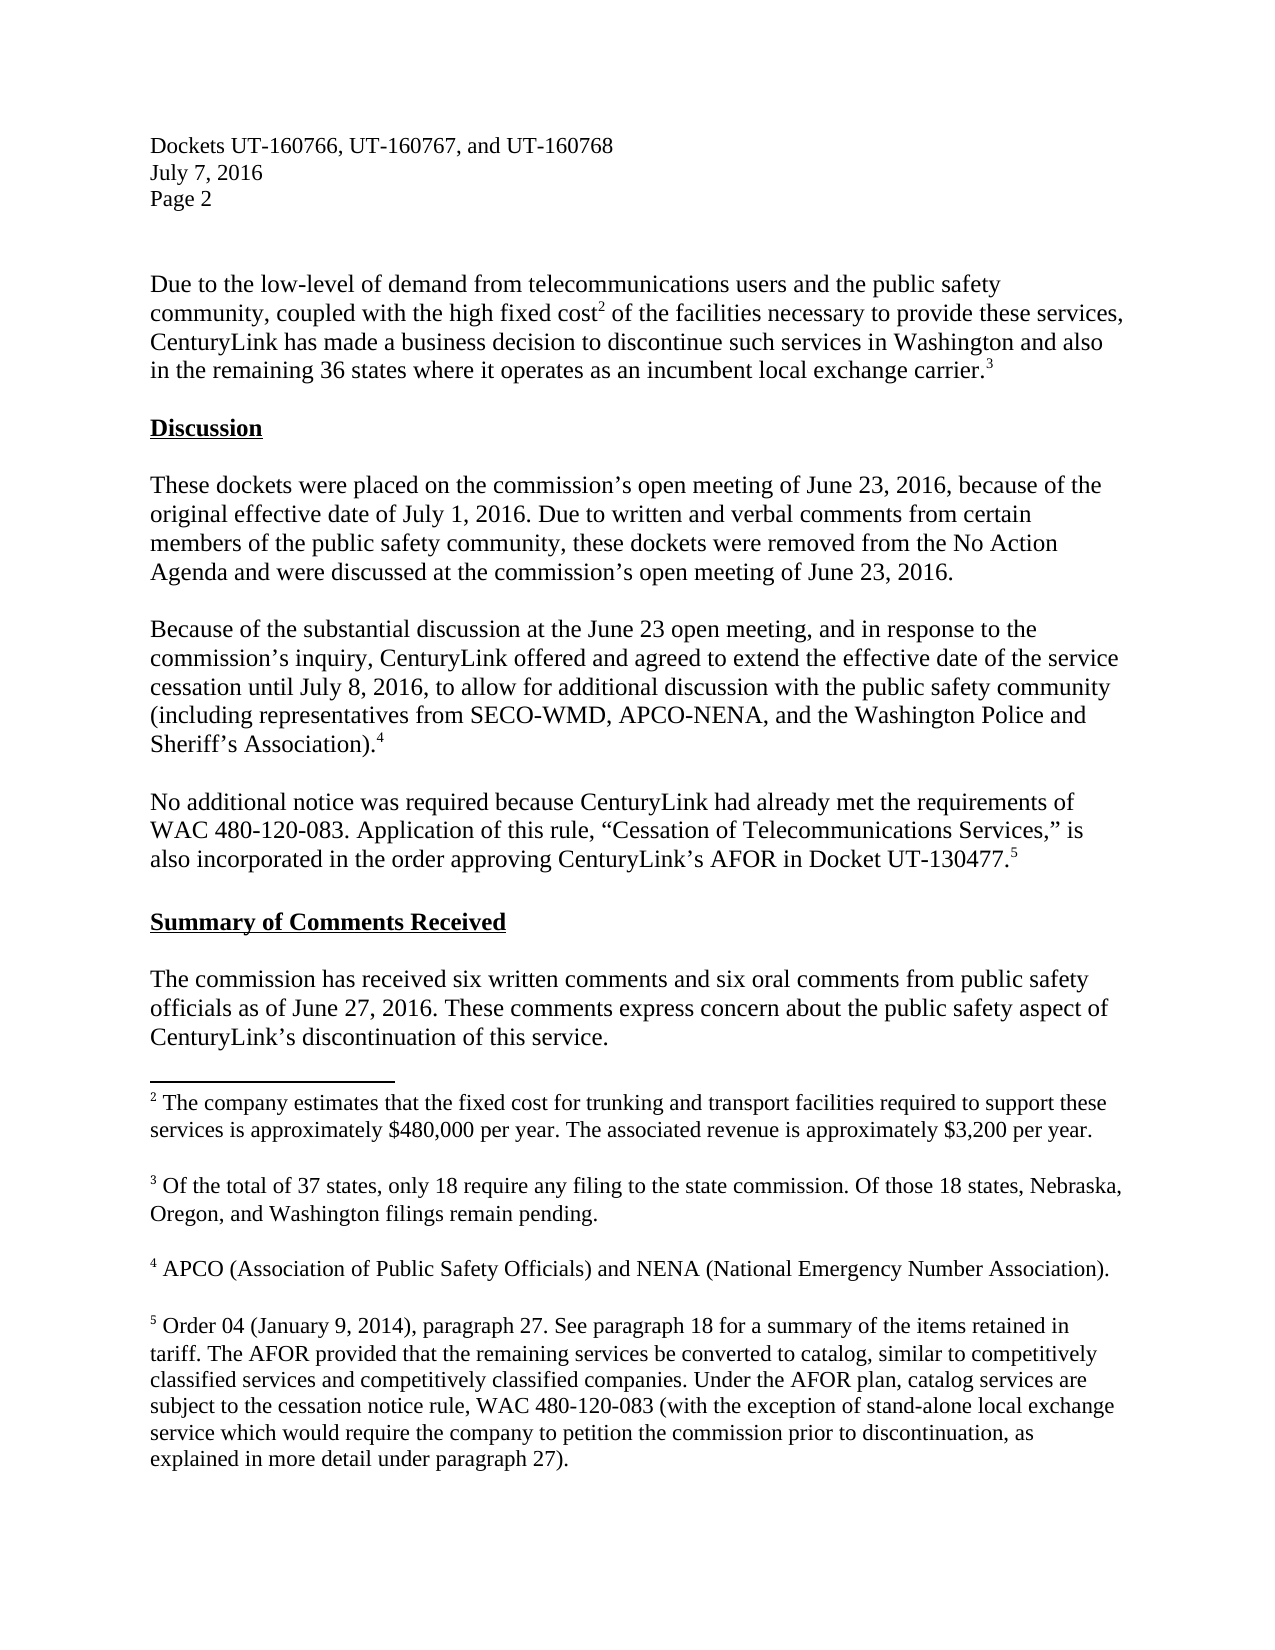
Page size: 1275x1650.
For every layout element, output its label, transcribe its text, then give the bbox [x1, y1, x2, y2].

text Due to the low-level of demand from telecommunications users and the public safety community, coupled with the high fixed cost of the facilities necessary to provide these services, CenturyLink has made a business decision to discontinue such services in Washington and also in the remaining 36 states where it operates as an incumbent local exchange carrier. [150, 269, 1125, 384]
text Because of the substantial discussion at the June 23 open meeting, and in response to the commission’s inquiry, CenturyLink offered and agreed to extend the effective date of the service cessation until July 8, 2016, to allow for additional discussion with the public safety community (including representatives from SECO-WMD, APCO-NENA, and the Washington Police and Sheriff’s Association). [150, 614, 1125, 758]
text Discussion [150, 413, 1125, 442]
text These dockets were placed on the commission’s open meeting of June 23, 2016, because of the original effective date of July 1, 2016. Due to written and verbal comments from certain members of the public safety community, these dockets were removed from the No Action Agenda and were discussed at the commission’s open meeting of June 23, 2016. [150, 470, 1125, 585]
text Summary of Comments Received [150, 907, 1125, 936]
text No additional notice was required because CenturyLink had already met the requirements of WAC 480-120-083. Application of this rule, “Cessation of Telecommunications Services,” is also incorporated in the order approving CenturyLink’s AFOR in Docket UT-130477. [150, 787, 1125, 873]
text The commission has received six written comments and six oral comments from public safety officials as of June 27, 2016. These comments express concern about the public safety aspect of CenturyLink’s discontinuation of this service. [150, 964, 1125, 1051]
